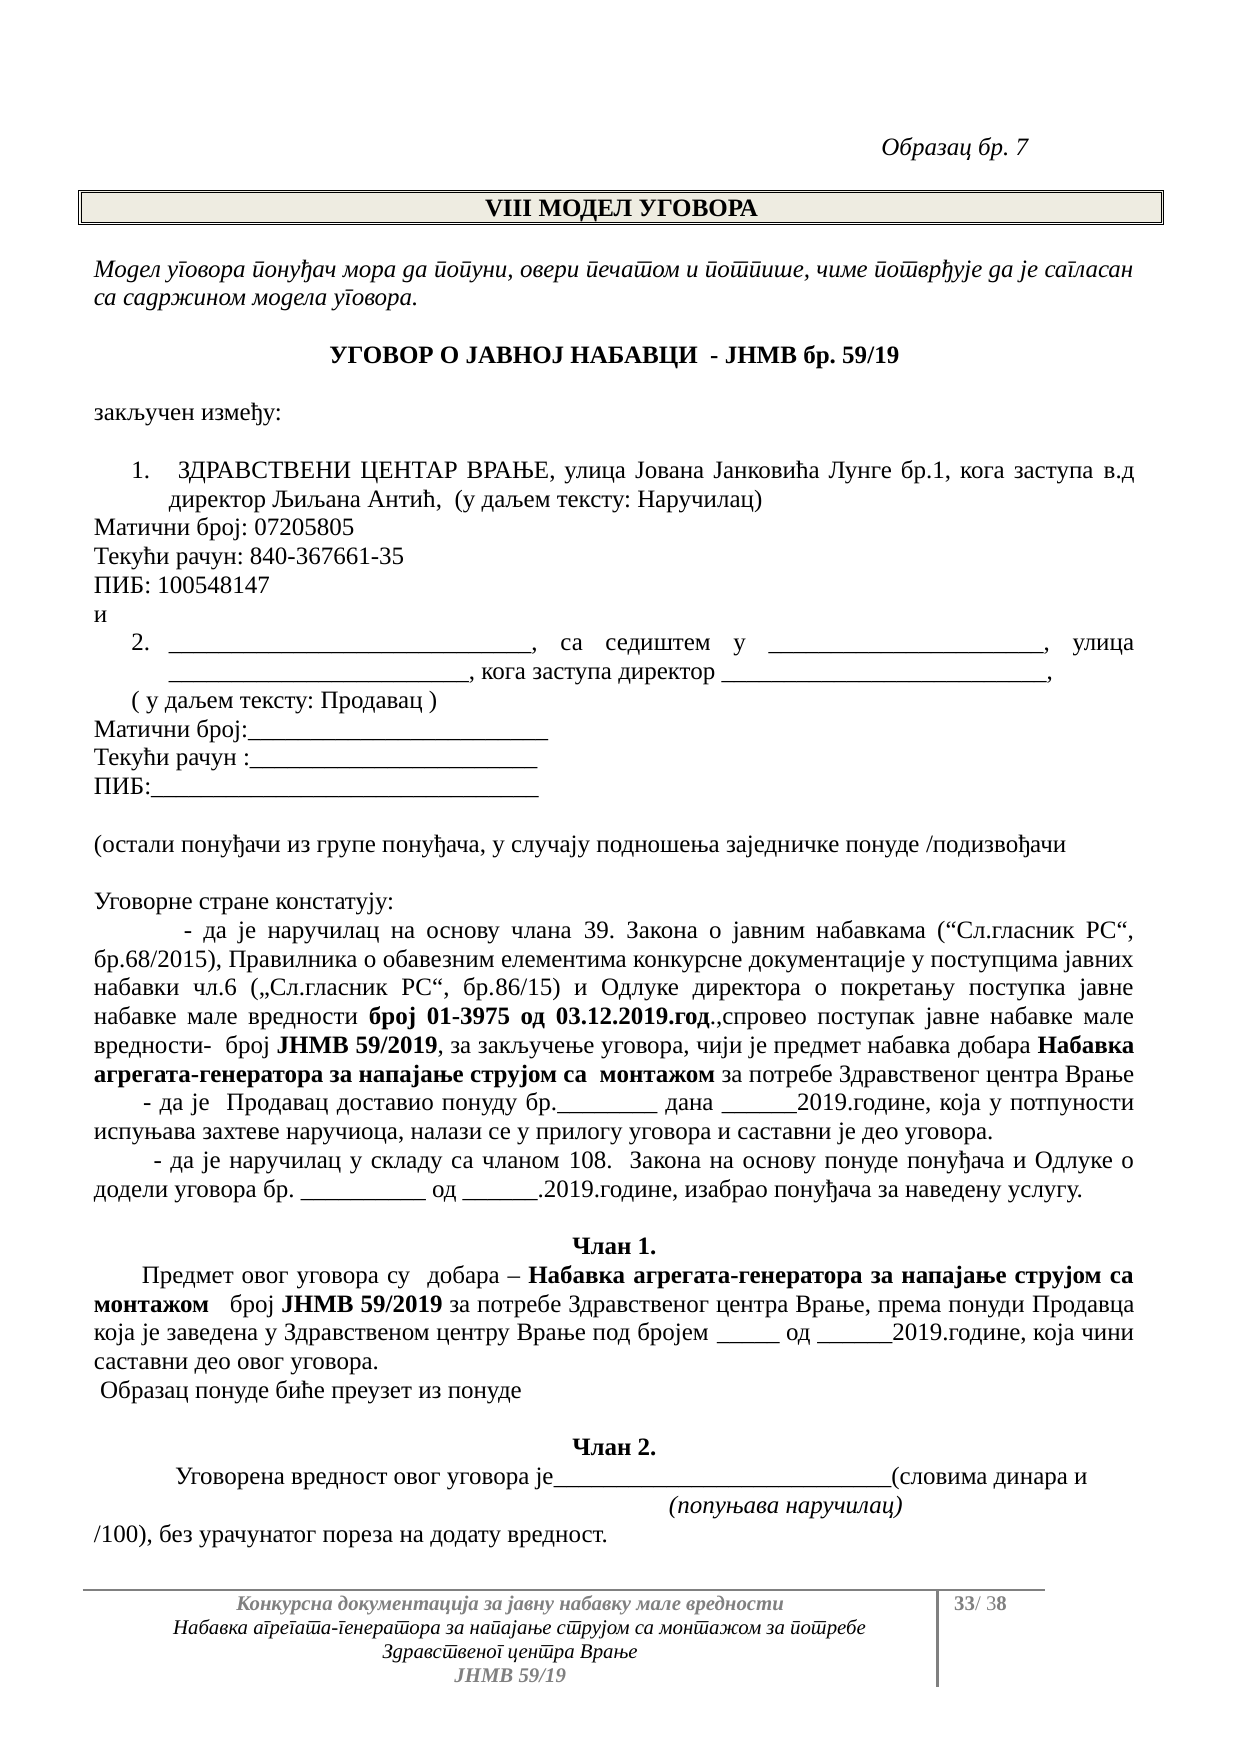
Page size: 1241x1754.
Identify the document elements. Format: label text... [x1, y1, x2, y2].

text Уговорне стране констатују: [94, 886, 1134, 915]
text Члан 1. [94, 1231, 1134, 1260]
text Текући рачун: 840-367661-35 [94, 541, 1134, 570]
text ( у даљем тексту: Продавац ) [131, 685, 1134, 714]
text Образац понуде биће преузет из понуде [94, 1375, 1134, 1404]
text - да је наручилац на основу члана 39. Закона о јавним набавкама (“Сл.гласник РС“, бр.68/2015), Правилника о обавезним елементима конкурсне документације у поступцима јавних набавки чл.6 („Сл.гласник РС“, бр.86/15) и Одлуке директора о покретању поступка јавне набавке мале вредности број 01-3975 од 03.12.2019.год.,спровео поступак јавне набавке мале вредности- број ЈНМВ 59/2019, за закључење уговора, чији је предмет набавка добара Набавка агрегата-генератора за напајање струјом са монтажом за потребе Здравственог центра Врање [94, 915, 1134, 1087]
text Предмет овог уговора су добара – Набавка агрегата-генератора за напајање струјом са монтажом број ЈНМВ 59/2019 за потребе Здравственог центра Врање, према понуди Продавца која је заведена у Здравственом центру Врање под бројем _____ од ______2019.године, која чини саставни део овог уговора. [94, 1260, 1134, 1375]
text Образац бр. 7 [94, 132, 1134, 161]
text закључен између: [94, 397, 1134, 426]
text и [94, 599, 1134, 627]
list ЗДРАВСТВЕНИ ЦЕНТАР ВРАЊЕ, улица Јована Јанковића Лунге бр.1, кога заступа в.д директор Љиљана Антић, (у даљем тексту: Наручилац) [131, 455, 1134, 512]
text - да је наручилац у складу са чланом 108. Закона на основу понуде понуђача и Одлуке о додели уговора бр. __________ од ______.2019.године, изабрао понуђача за наведену услугу. [94, 1145, 1134, 1202]
text ПИБ:_______________________________ [94, 771, 1134, 800]
text ПИБ: 100548147 [94, 570, 1134, 599]
text Матични број: 07205805 [94, 512, 1134, 541]
text (попуњава наручилац) [94, 1490, 1134, 1519]
text /100), без урачунатог пореза на додату вредност. [94, 1519, 1134, 1547]
text Текући рачун :_______________________ [94, 742, 1134, 771]
text (остали понуђачи из групе понуђача, у случају подношења заједничке понуде /подизвођачи [94, 829, 1134, 857]
list _____________________________, са седиштем у ______________________, улица ________________________, кога заступа директор __________________________, [131, 627, 1134, 685]
text УГОВОР О ЈАВНОЈ НАБАВЦИ - ЈНМВ бр. 59/19 [94, 340, 1134, 369]
table_header VIII МОДЕЛ УГОВОРА [82, 193, 1161, 222]
text Члан 2. [94, 1432, 1134, 1461]
text Модел уговора понуђач мора да попуни, овери печатом и потпише, чиме потврђује да је сагласан са садржином модела уговора. [94, 254, 1134, 311]
text - да је Продавац доставио понуду бр.________ дана ______2019.године, која у потпуности испуњава захтеве наручиоца, налази се у прилогу уговора и саставни је део уговора. [94, 1087, 1134, 1145]
text Матични број:________________________ [94, 714, 1134, 742]
text Уговорена вредност овог уговора је___________________________(словима динара и [94, 1461, 1134, 1490]
